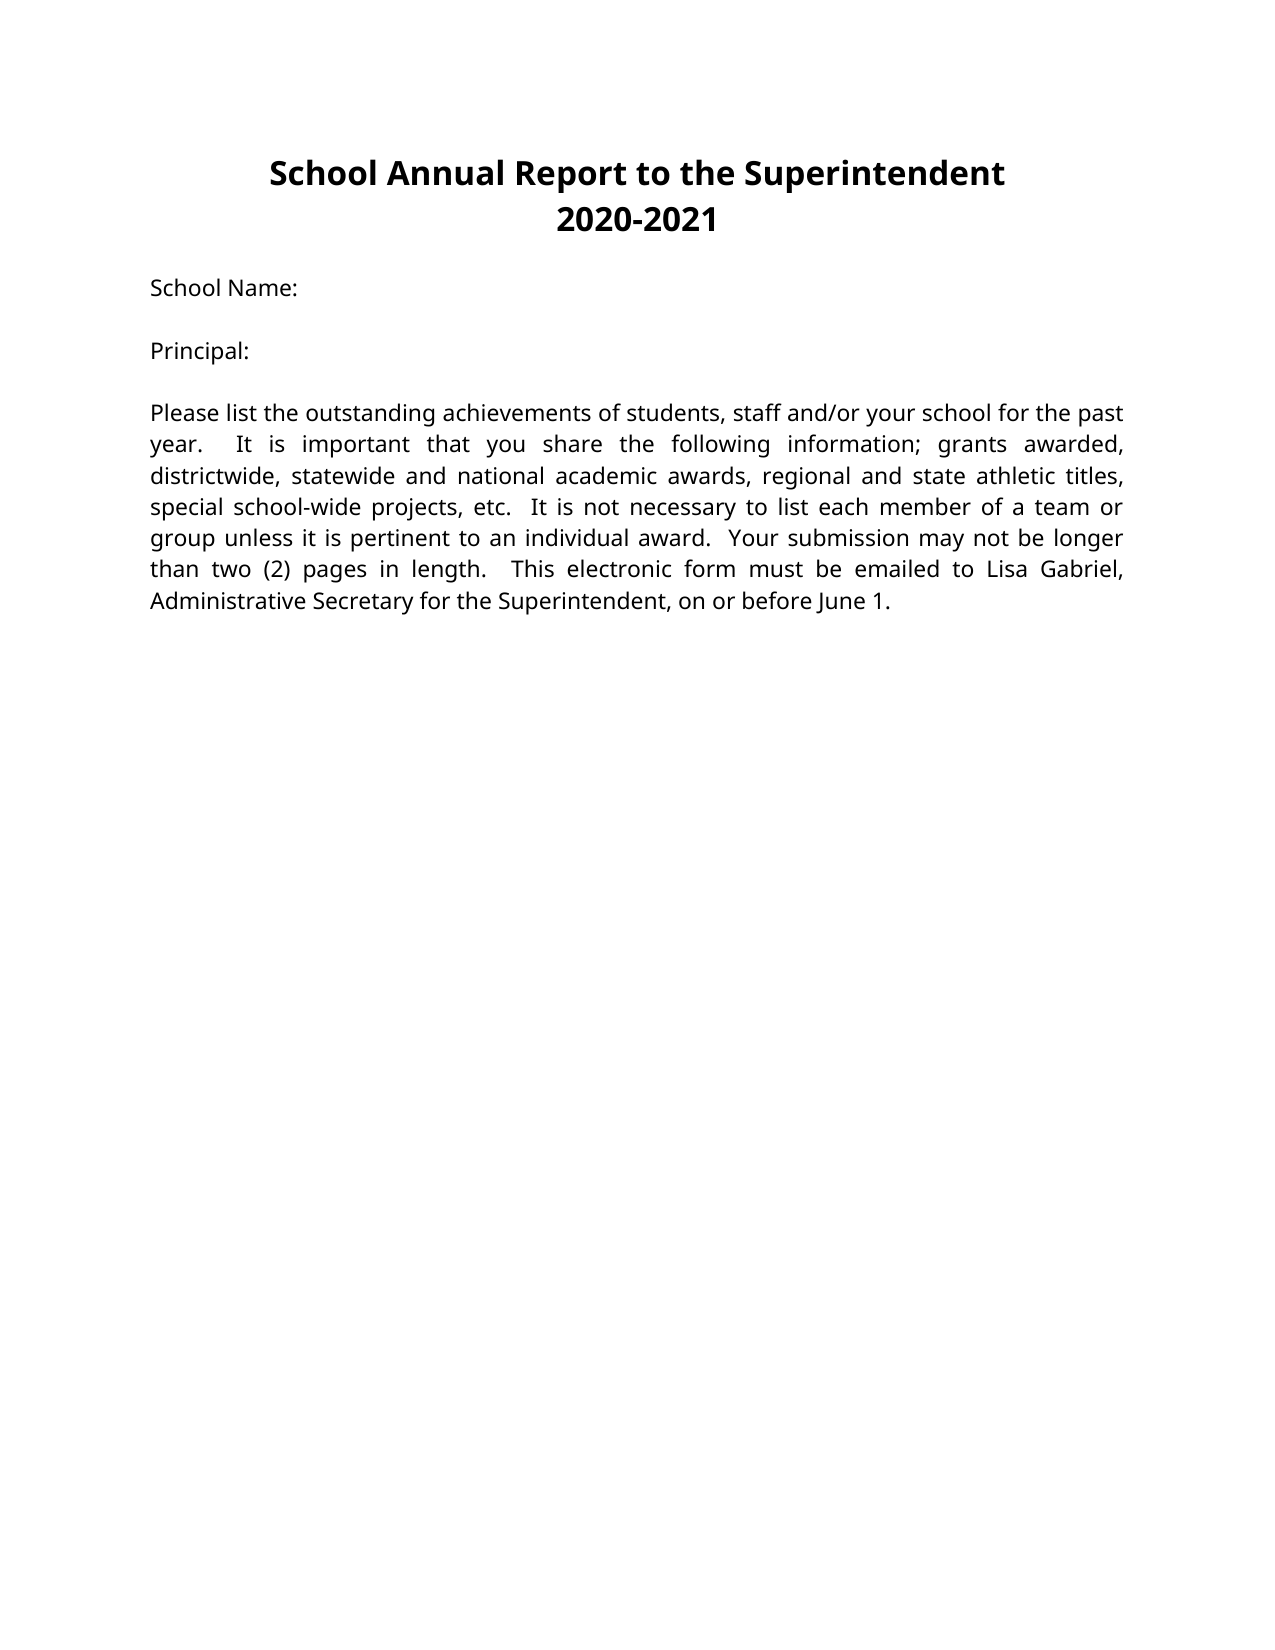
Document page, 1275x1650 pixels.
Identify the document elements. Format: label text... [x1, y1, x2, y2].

text 2020-2021 [150, 195, 1125, 241]
text School Name: [150, 272, 1125, 303]
text Please list the outstanding achievements of students, staff and/or your school for the past year. It is important that you share the following information; grants awarded, districtwide, statewide and national academic awards, regional and state athletic titles, special school-wide projects, etc. It is not necessary to list each member of a team or group unless it is pertinent to an individual award. Your submission may not be longer than two (2) pages in length. This electronic form must be emailed to Lisa Gabriel, Administrative Secretary for the Superintendent, on or before June 1. [150, 397, 1125, 616]
text Principal: [150, 334, 1125, 366]
text School Annual Report to the Superintendent [150, 150, 1125, 195]
